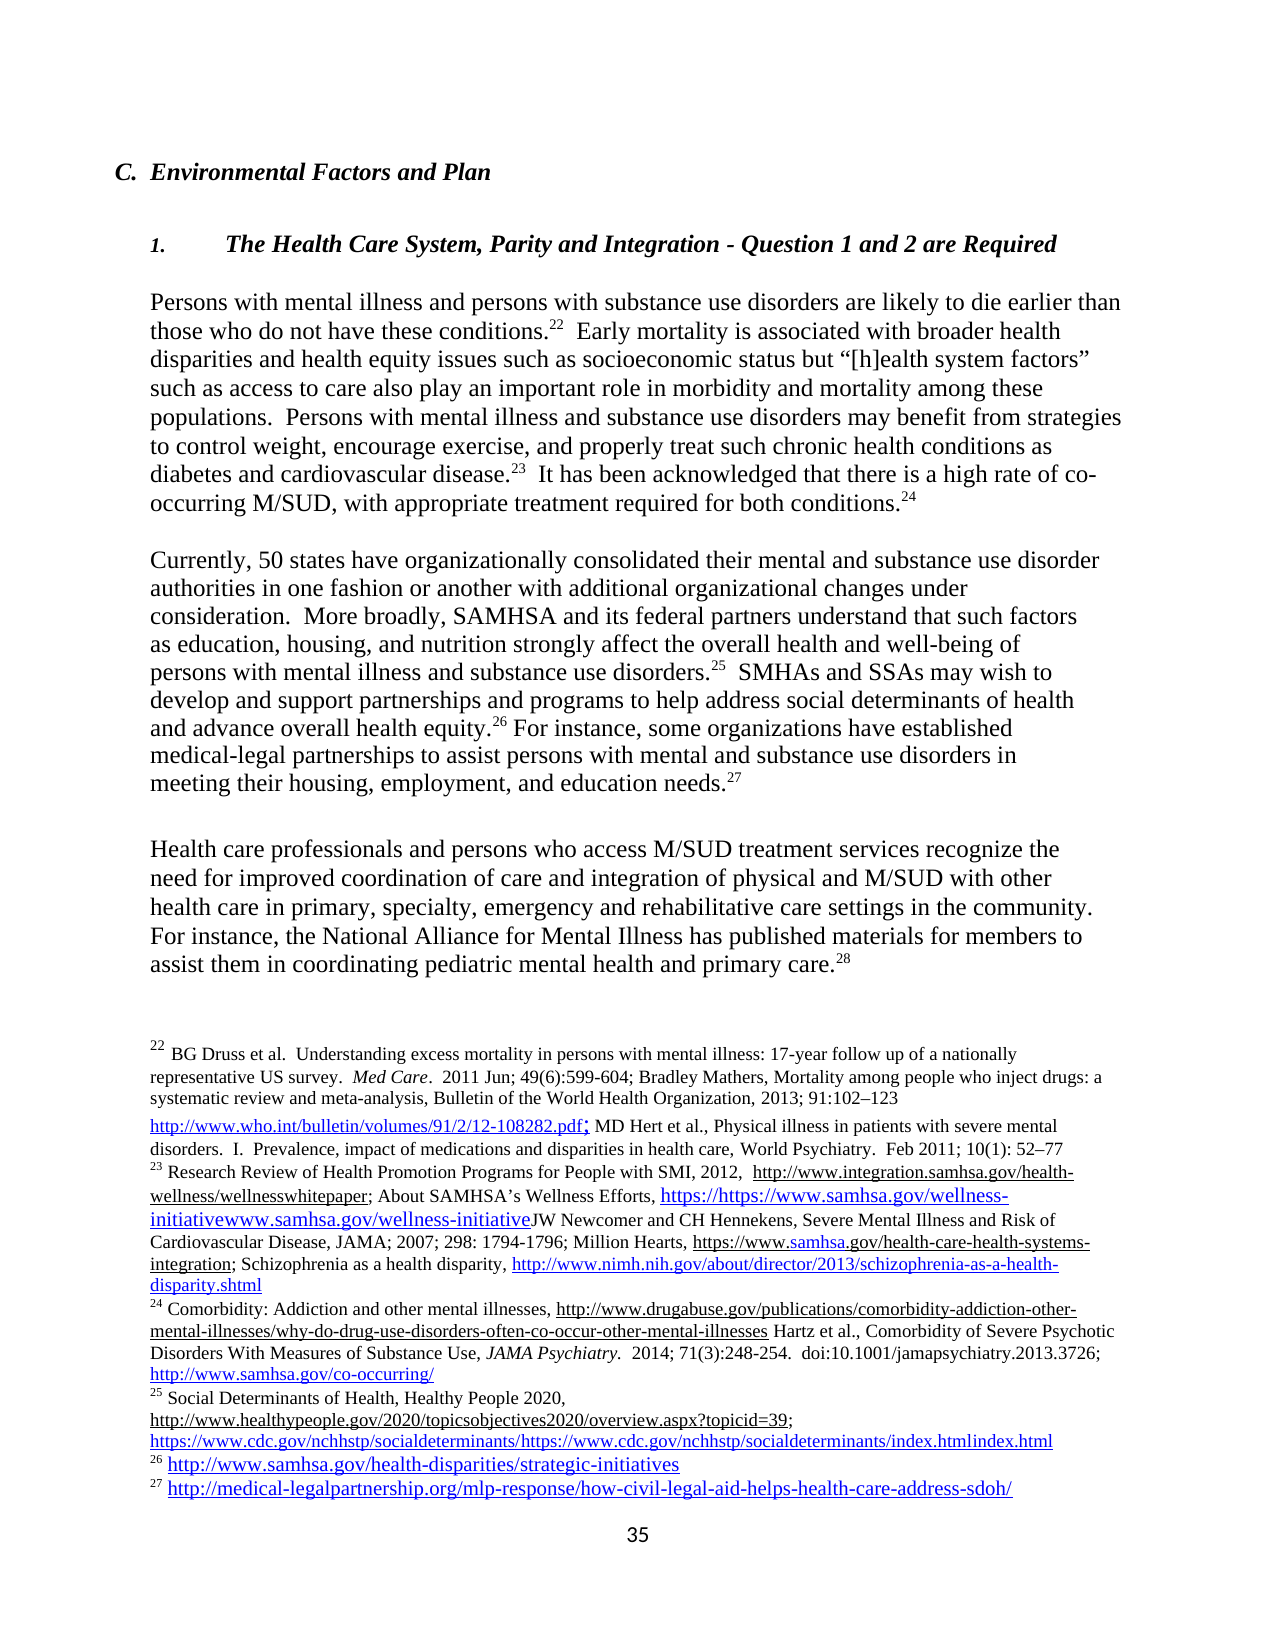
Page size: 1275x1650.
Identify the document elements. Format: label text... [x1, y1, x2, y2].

text Health care professionals and persons who access M/SUD treatment services recognize the need for improved coordination of care and integration of physical and M/SUD with other health care in primary, specialty, emergency and rehabilitative care settings in the community. For instance, the National Alliance for Mental Illness has published materials for members to assist them in coordinating pediatric mental health and primary care. [150, 834, 1102, 978]
text Persons with mental illness and persons with substance use disorders are likely to die earlier than those who do not have these conditions. Early mortality is associated with broader health disparities and health equity issues such as socioeconomic status but “[h]ealth system factors” such as access to care also play an important role in morbidity and mortality among these populations. Persons with mental illness and substance use disorders may benefit from strategies to control weight, encourage exercise, and properly treat such chronic health conditions as diabetes and cardiovascular disease. It has been acknowledged that there is a high rate of co-occurring M/SUD, with appropriate treatment required for both conditions. [150, 287, 1125, 517]
text Currently, 50 states have organizationally consolidated their mental and substance use disorder authorities in one fashion or another with additional organizational changes under consideration. More broadly, SAMHSA and its federal partners understand that such factors as education, housing, and nutrition strongly affect the overall health and well-being of persons with mental illness and substance use disorders. SMHAs and SSAs may wish to develop and support partnerships and programs to help address social determinants of health and advance overall health equity. For instance, some organizations have established medical-legal partnerships to assist persons with mental and substance use disorders in meeting their housing, employment, and education needs. [150, 546, 1102, 797]
subtitle Environmental Factors and Plan [114, 157, 1125, 186]
subtitle The Health Care System, Parity and Integration - Question 1 and 2 are Required [150, 229, 1125, 258]
